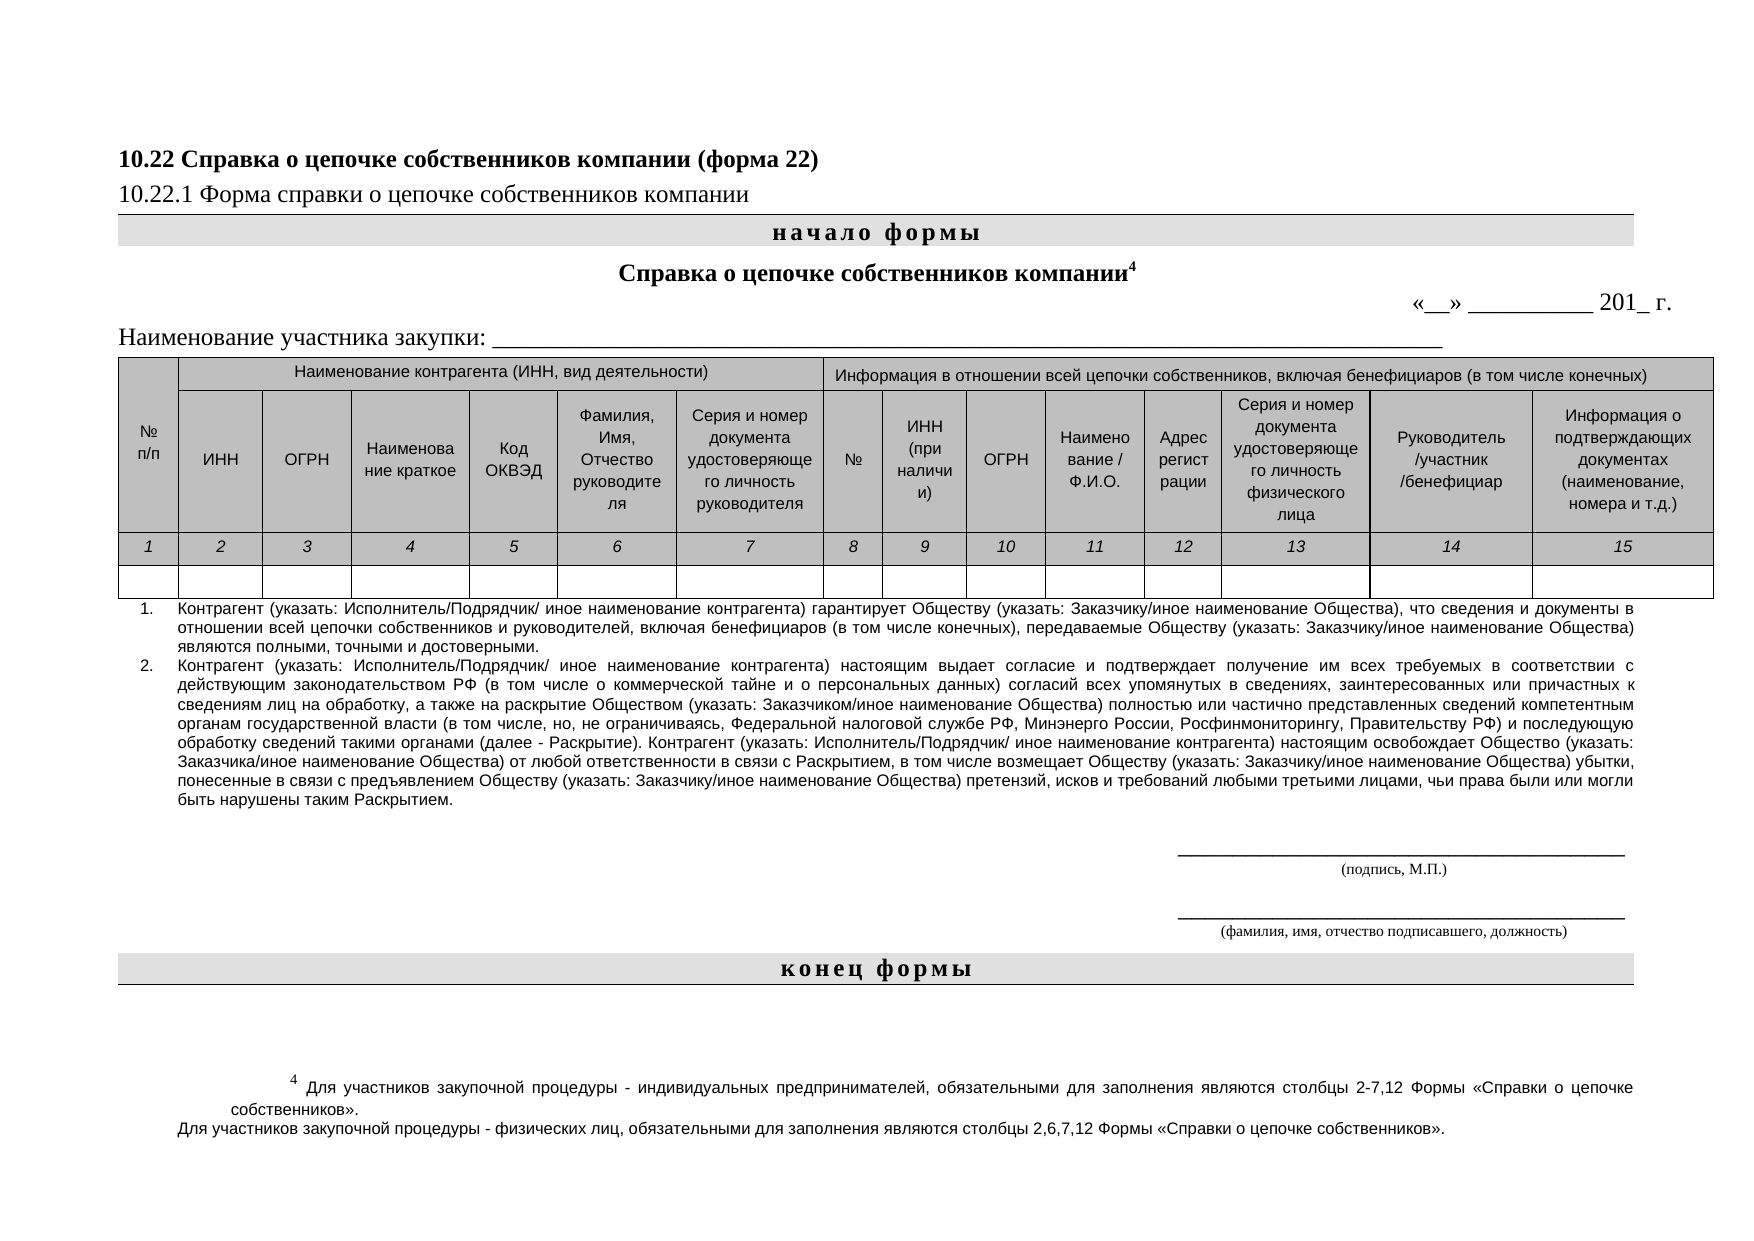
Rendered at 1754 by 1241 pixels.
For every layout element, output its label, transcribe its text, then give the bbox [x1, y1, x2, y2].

table_cell [263, 566, 351, 597]
list Контрагент (указать: Исполнитель/Подрядчик/ иное наименование контрагента) настоящим выдает согласие и подтверждает получение им всех требуемых в соответствии с действующим законодательством РФ (в том числе о коммерческой тайне и о персональных данных) согласий всех упомянутых в сведениях, заинтересованных или причастных к сведениям лиц на обработку, а также на раскрытие Обществом (указать: Заказчиком/иное наименование Общества) полностью или частично представленных сведений компетентным органам государственной власти (в том числе, но, не ограничиваясь, Федеральной налоговой службе РФ, Минэнерго России, Росфинмониторингу, Правительству РФ) и последующую обработку сведений такими органами (далее - Раскрытие). Контрагент (указать: Исполнитель/Подрядчик/ иное наименование контрагента) настоящим освобождает Общество (указать: Заказчика/иное наименование Общества) от любой ответственности в связи с Раскрытием, в том числе возмещает Обществу (указать: Заказчику/иное наименование Общества) убытки, понесенные в связи с предъявлением Обществу (указать: Заказчику/иное наименование Общества) претензий, исков и требований любыми третьими лицами, чьи права были или могли быть нарушены таким Раскрытием. [140, 656, 1636, 809]
table_cell 15 [1533, 533, 1713, 565]
table_cell Адрес регистрации [1145, 391, 1221, 532]
table_cell ОГРН [967, 391, 1045, 532]
table_cell [470, 566, 557, 597]
table_cell 13 [1222, 533, 1369, 565]
table_cell [824, 566, 882, 597]
table_cell [352, 566, 469, 597]
table_cell Код ОКВЭД [470, 391, 557, 532]
table_cell 14 [1371, 533, 1532, 565]
table_cell Фамилия, Имя, Отчество руководителя [558, 391, 676, 532]
table_cell [967, 566, 1045, 597]
table_cell Серия и номер документа удостоверяющего личность физического лица [1222, 391, 1369, 532]
table_header № п/п [119, 358, 178, 532]
table_header Информация в отношении всей цепочки собственников, включая бенефициаров (в том числе конечных) [824, 358, 1713, 390]
table_cell Информация о подтверждающих документах (наименование, номера и т.д.) [1533, 391, 1713, 532]
text Наименование участника закупки: ____________________________________________________________________________ [118, 322, 1636, 351]
table_cell 8 [824, 533, 882, 565]
table_cell 1 [119, 533, 178, 565]
table_cell 9 [883, 533, 966, 565]
text начало формы [118, 215, 1634, 246]
table_header Наименование контрагента (ИНН, вид деятельности) [179, 358, 823, 390]
table_cell [1533, 566, 1713, 597]
table_cell [1046, 566, 1144, 597]
table_cell 4 [352, 533, 469, 565]
table_cell [1371, 566, 1532, 597]
table_cell 2 [179, 533, 262, 565]
table_header _________________________________ (подпись, М.П.) [1152, 829, 1636, 891]
table_cell 7 [677, 533, 823, 565]
table_cell _________________________________ (фамилия, имя, отчество подписавшего, должность) [1152, 891, 1636, 953]
table_cell ИНН (при наличии) [883, 391, 966, 532]
table_cell ИНН [179, 391, 262, 532]
table_cell [1222, 566, 1369, 597]
table_cell 6 [558, 533, 676, 565]
text 10.22.1 Форма справки о цепочке собственников компании [118, 179, 1636, 207]
list Контрагент (указать: Исполнитель/Подрядчик/ иное наименование контрагента) гарантирует Обществу (указать: Заказчику/иное наименование Общества), что сведения и документы в отношении всей цепочки собственников и руководителей, включая бенефициаров (в том числе конечных), передаваемые Обществу (указать: Заказчику/иное наименование Общества) являются полными, точными и достоверными. [140, 599, 1636, 656]
table_cell 5 [470, 533, 557, 565]
table_cell 11 [1046, 533, 1144, 565]
table_cell [677, 566, 823, 597]
table_cell 10 [967, 533, 1045, 565]
table_cell Наименование / Ф.И.О. [1046, 391, 1144, 532]
table_cell ОГРН [263, 391, 351, 532]
table_cell 3 [263, 533, 351, 565]
table_cell 12 [1145, 533, 1221, 565]
table_header «__» __________ 201_ г. [107, 287, 1683, 322]
table_cell [119, 566, 178, 597]
table_cell [883, 566, 966, 597]
table_cell № [824, 391, 882, 532]
text 10.22 Справка о цепочке собственников компании (форма 22) [118, 144, 1636, 172]
table_cell Серия и номер документа удостоверяющего личность руководителя [677, 391, 823, 532]
text конец формы [118, 953, 1634, 984]
table_cell [1145, 566, 1221, 597]
text Справка о цепочке собственников компании [118, 258, 1636, 287]
table_cell Наименование краткое [352, 391, 469, 532]
table_cell [179, 566, 262, 597]
table_cell Руководитель /участник /бенефициар [1371, 391, 1532, 532]
table_cell [558, 566, 676, 597]
